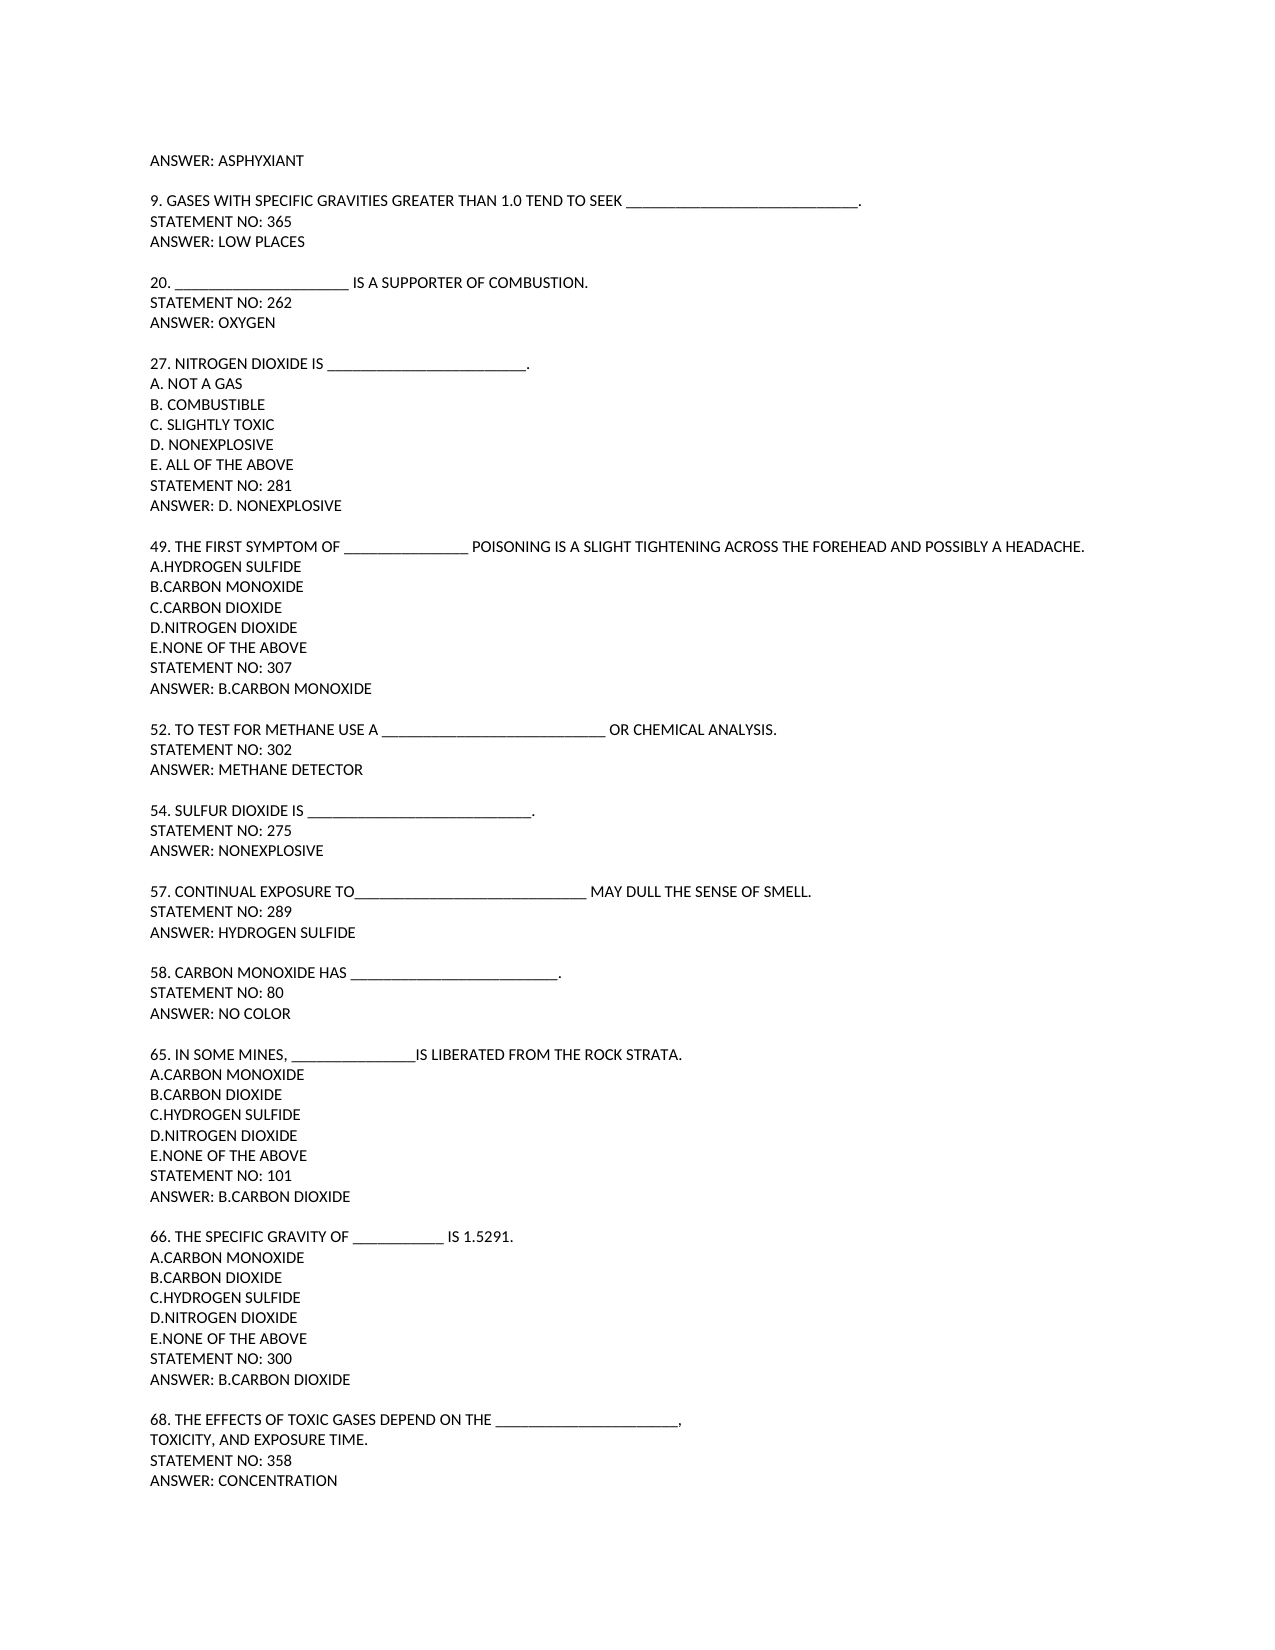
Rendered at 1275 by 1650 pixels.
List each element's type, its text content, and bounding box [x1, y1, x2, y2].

text C.HYDROGEN SULFIDE [150, 1105, 1125, 1125]
text E.NONE OF THE ABOVE [150, 1145, 1125, 1166]
text STATEMENT NO: 365 [150, 211, 1125, 231]
text 66. THE SPECIFIC GRAVITY OF ___________ IS 1.5291. [150, 1227, 1125, 1247]
text STATEMENT NO: 80 [150, 983, 1125, 1003]
text 57. CONTINUAL EXPOSURE TO____________________________ MAY DULL THE SENSE OF SMELL. [150, 881, 1125, 902]
text C.HYDROGEN SULFIDE [150, 1287, 1125, 1308]
text STATEMENT NO: 262 [150, 292, 1125, 312]
text A.HYDROGEN SULFIDE [150, 556, 1125, 577]
text STATEMENT NO: 275 [150, 820, 1125, 841]
text D. NONEXPLOSIVE [150, 434, 1125, 455]
text ANSWER: NO COLOR [150, 1003, 1125, 1023]
text 49. THE FIRST SYMPTOM OF _______________ POISONING IS A SLIGHT TIGHTENING ACROSS THE FOREHEAD AND POSSIBLY A HEADACHE. [150, 536, 1125, 556]
text ANSWER: B.CARBON DIOXIDE [150, 1369, 1125, 1389]
text 54. SULFUR DIOXIDE IS ___________________________. [150, 800, 1125, 820]
text D.NITROGEN DIOXIDE [150, 1308, 1125, 1328]
text ANSWER: B.CARBON DIOXIDE [150, 1186, 1125, 1206]
text B.CARBON DIOXIDE [150, 1267, 1125, 1287]
text B.CARBON DIOXIDE [150, 1084, 1125, 1105]
text 27. NITROGEN DIOXIDE IS ________________________. [150, 353, 1125, 373]
text 68. THE EFFECTS OF TOXIC GASES DEPEND ON THE ______________________, [150, 1409, 1125, 1430]
text STATEMENT NO: 307 [150, 658, 1125, 678]
text ANSWER: HYDROGEN SULFIDE [150, 922, 1125, 942]
text ANSWER: NONEXPLOSIVE [150, 841, 1125, 861]
text ANSWER: METHANE DETECTOR [150, 759, 1125, 780]
text ANSWER: ASPHYXIANT [150, 150, 1125, 170]
text 58. CARBON MONOXIDE HAS _________________________. [150, 962, 1125, 983]
text STATEMENT NO: 289 [150, 902, 1125, 922]
text A.CARBON MONOXIDE [150, 1247, 1125, 1267]
text 52. TO TEST FOR METHANE USE A ___________________________ OR CHEMICAL ANALYSIS. [150, 719, 1125, 739]
text STATEMENT NO: 101 [150, 1166, 1125, 1186]
text 9. GASES WITH SPECIFIC GRAVITIES GREATER THAN 1.0 TEND TO SEEK ____________________________. [150, 191, 1125, 211]
text ANSWER: D. NONEXPLOSIVE [150, 495, 1125, 516]
text E. ALL OF THE ABOVE [150, 455, 1125, 475]
text A. NOT A GAS [150, 373, 1125, 394]
text STATEMENT NO: 281 [150, 475, 1125, 495]
text E.NONE OF THE ABOVE [150, 637, 1125, 658]
text TOXICITY, AND EXPOSURE TIME. [150, 1430, 1125, 1450]
text ANSWER: B.CARBON MONOXIDE [150, 678, 1125, 698]
text D.NITROGEN DIOXIDE [150, 1125, 1125, 1145]
text STATEMENT NO: 358 [150, 1450, 1125, 1470]
text B.CARBON MONOXIDE [150, 577, 1125, 597]
text ANSWER: OXYGEN [150, 312, 1125, 333]
text C. SLIGHTLY TOXIC [150, 414, 1125, 434]
text 20. _____________________ IS A SUPPORTER OF COMBUSTION. [150, 272, 1125, 292]
text E.NONE OF THE ABOVE [150, 1328, 1125, 1348]
text STATEMENT NO: 302 [150, 739, 1125, 759]
text A.CARBON MONOXIDE [150, 1064, 1125, 1084]
text 65. IN SOME MINES, _______________IS LIBERATED FROM THE ROCK STRATA. [150, 1044, 1125, 1064]
text ANSWER: LOW PLACES [150, 231, 1125, 252]
text ANSWER: CONCENTRATION [150, 1470, 1125, 1491]
text B. COMBUSTIBLE [150, 394, 1125, 414]
text D.NITROGEN DIOXIDE [150, 617, 1125, 637]
text STATEMENT NO: 300 [150, 1348, 1125, 1369]
text C.CARBON DIOXIDE [150, 597, 1125, 617]
